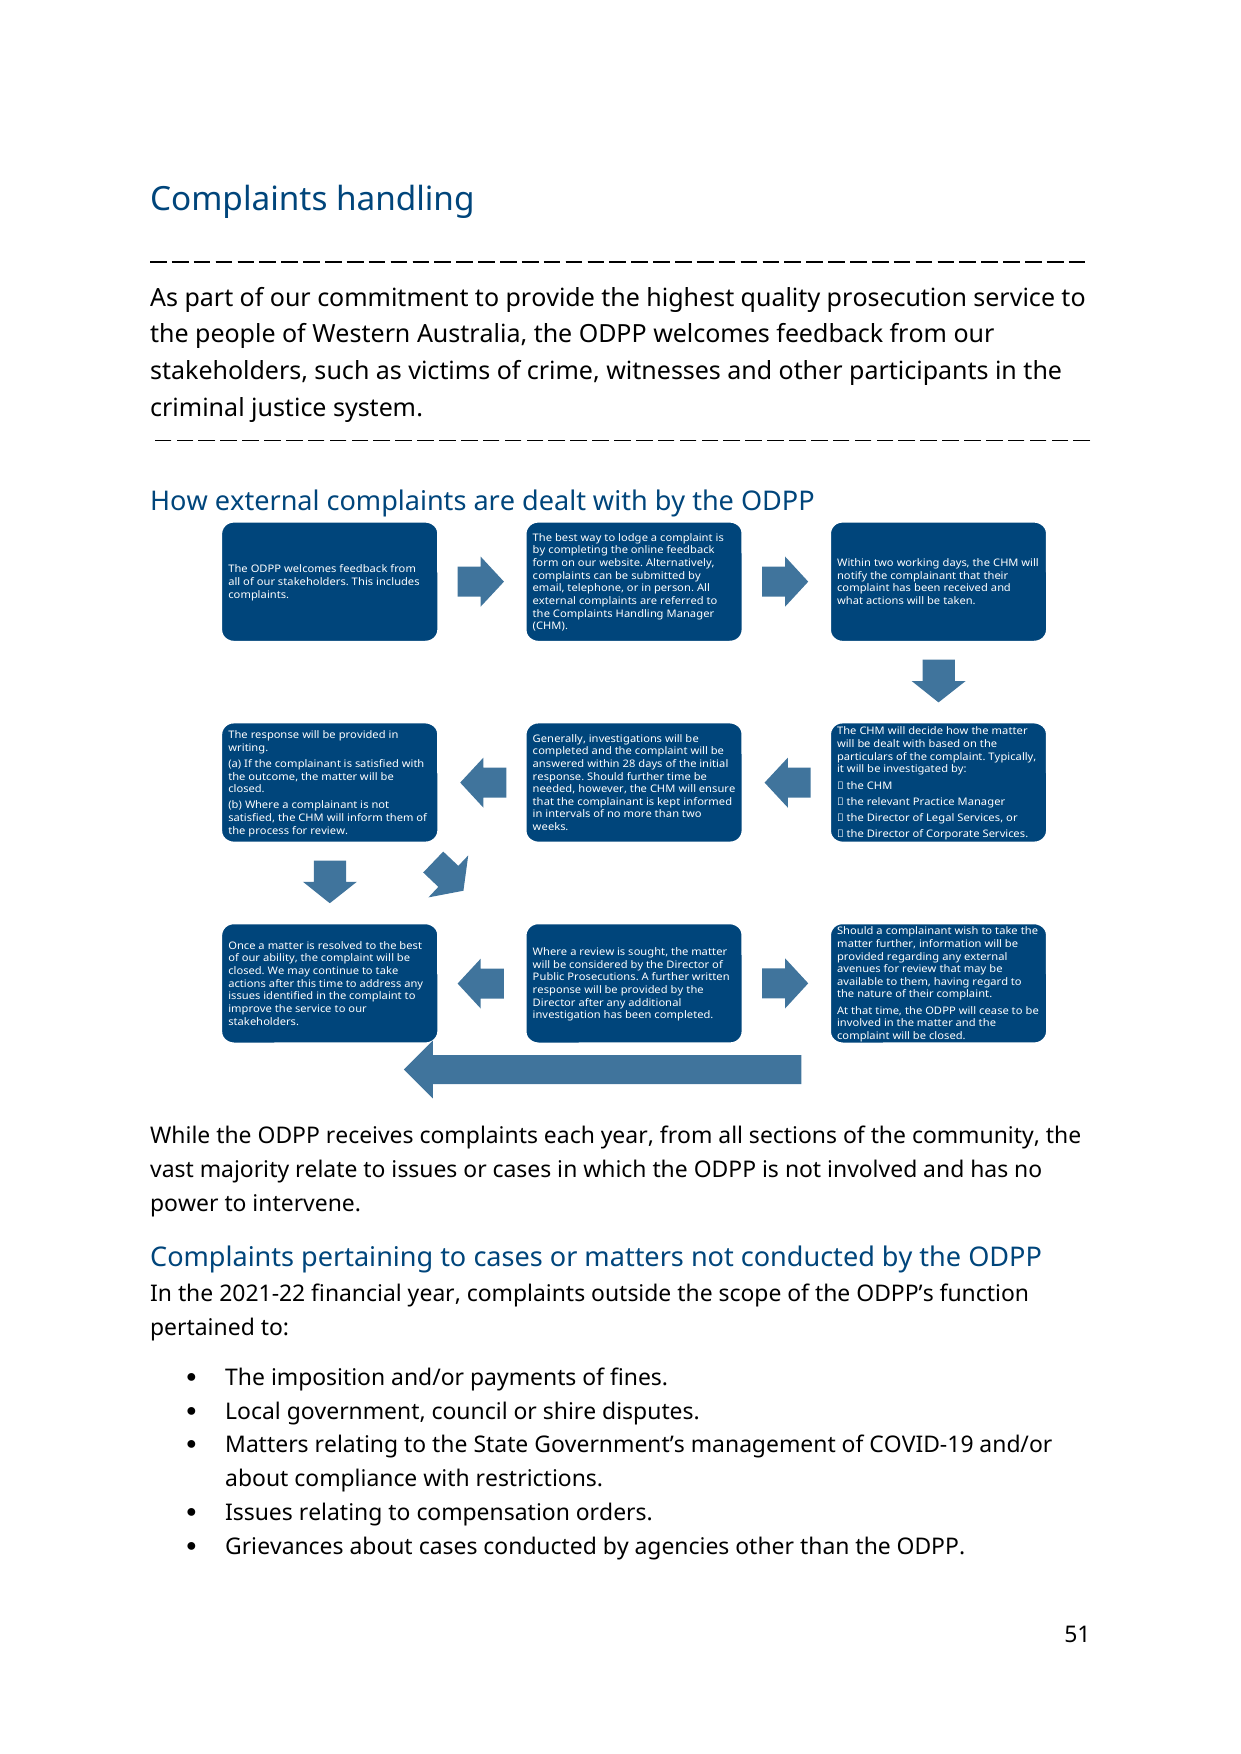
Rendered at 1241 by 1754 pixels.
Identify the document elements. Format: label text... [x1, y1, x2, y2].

text As part of our commitment to provide the highest quality prosecution service to the people of Western Australia, the ODPP welcomes feedback from our stakeholders, such as victims of crime, witnesses and other participants in the criminal justice system. [150, 261, 1090, 441]
text In the 2021-22 financial year, complaints outside the scope of the ODPP’s function pertained to: [150, 1277, 1090, 1342]
list Issues relating to compensation orders. [187, 1496, 1090, 1527]
text While the ODPP receives complaints each year, from all sections of the community, the vast majority relate to issues or cases in which the ODPP is not involved and has no power to intervene. [150, 1119, 1090, 1218]
subtitle Complaints pertaining to cases or matters not conducted by the ODPP [150, 1237, 1090, 1274]
list Local government, council or shire disputes. [187, 1395, 1090, 1426]
subtitle Complaints handling [150, 175, 1090, 220]
list Matters relating to the State Government’s management of COVID-19 and/or about compliance with restrictions. [187, 1428, 1090, 1493]
subtitle How external complaints are dealt with by the ODPP [150, 481, 1090, 518]
list Grievances about cases conducted by agencies other than the ODPP. [187, 1530, 1090, 1561]
list The imposition and/or payments of fines. [187, 1361, 1090, 1392]
